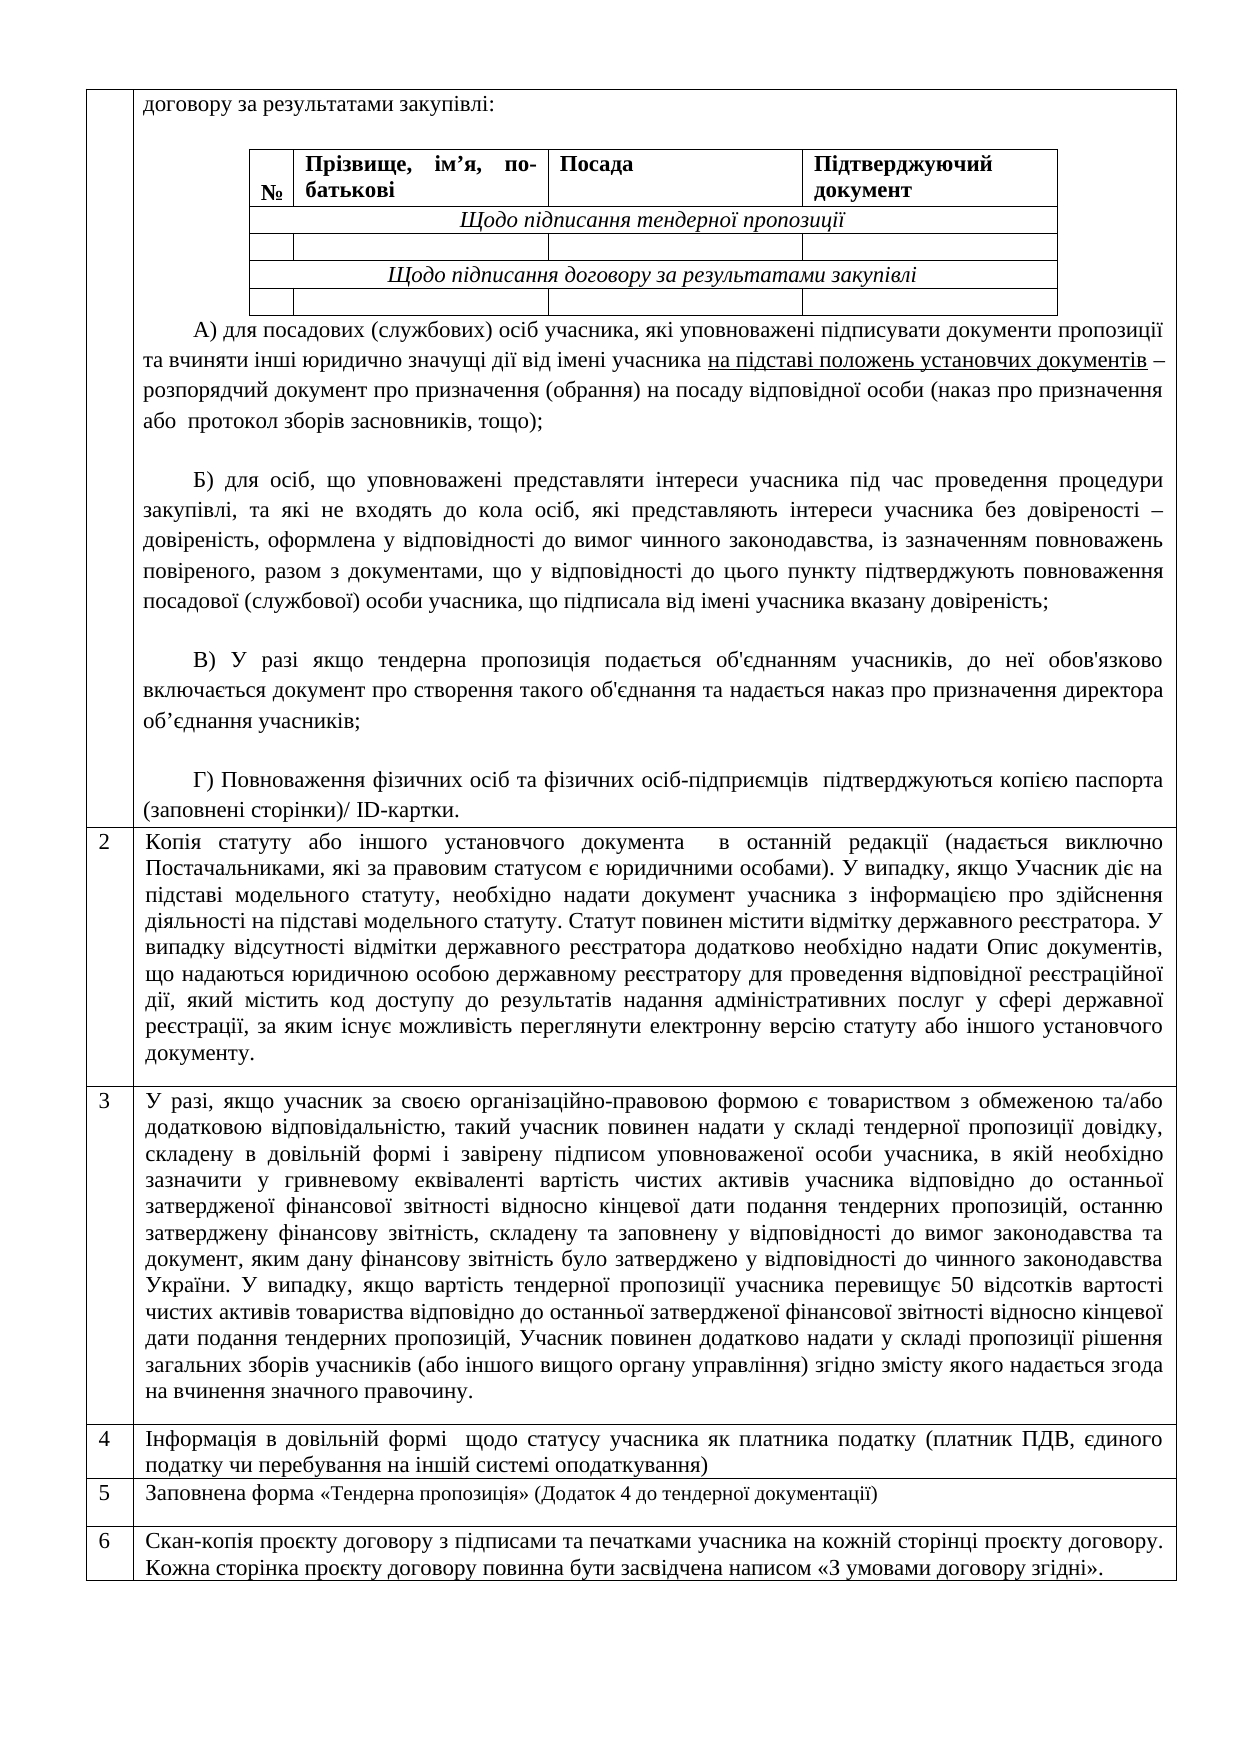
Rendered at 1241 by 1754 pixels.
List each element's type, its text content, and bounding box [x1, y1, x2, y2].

table_cell Заповнена форма «Тендерна пропозиція» (Додаток 4 до тендерної документації) [134, 1479, 1176, 1526]
table_cell 3 [87, 1087, 133, 1424]
table_cell 2 [87, 828, 133, 1086]
table_cell 6 [87, 1527, 133, 1580]
table_cell У разі, якщо учасник за своєю організаційно-правовою формою є товариством з обмеженою та/або додатковою відповідальністю, такий учасник повинен надати у складі тендерної пропозиції довідку, складену в довільній формі і завірену підписом уповноваженої особи учасника, в якій необхідно зазначити у гривневому еквіваленті вартість чистих активів учасника відповідно до останньої затвердженої фінансової звітності відносно кінцевої дати подання тендерних пропозицій, останню затверджену фінансову звітність, складену та заповнену у відповідності до вимог законодавства та документ, яким дану фінансову звітність було затверджено у відповідності до чинного законодавства України. У випадку, якщо вартість тендерної пропозиції учасника перевищує 50 відсотків вартості чистих активів товариства відповідно до останньої затвердженої фінансової звітності відносно кінцевої дати подання тендерних пропозицій, Учасник повинен додатково надати у складі пропозиції рішення загальних зборів учасників (або іншого вищого органу управління) згідно змісту якого надається згода на вчинення значного правочину. [134, 1087, 1176, 1424]
table_cell 5 [87, 1479, 133, 1526]
table_cell Копія статуту або іншого установчого документа в останній редакції (надається виключно Постачальниками, які за правовим статусом є юридичними особами). У випадку, якщо Учасник діє на підставі модельного статуту, необхідно надати документ учасника з інформацією про здійснення діяльності на підставі модельного статуту. Статут повинен містити відмітку державного реєстратора. У випадку відсутності відмітки державного реєстратора додатково необхідно надати Опис документів, що надаються юридичною особою державному реєстратору для проведення відповідної реєстраційної дії, який містить код доступу до результатів надання адміністративних послуг у сфері державної реєстрації, за яким існує можливість переглянути електронну версію статуту або іншого установчого документу. [134, 828, 1176, 1086]
table_cell 4 [87, 1425, 133, 1478]
table_cell Інформація в довільній формі щодо статусу учасника як платника податку (платник ПДВ, єдиного податку чи перебування на іншій системі оподаткування) [134, 1425, 1176, 1478]
table_cell Скан-копія проєкту договору з підписами та печатками учасника на кожній сторінці проєкту договору. Кожна сторінка проєкту договору повинна бути засвідчена написом «З умовами договору згідні». [134, 1527, 1176, 1580]
table_cell 1 [87, 90, 133, 827]
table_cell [134, 90, 1176, 827]
